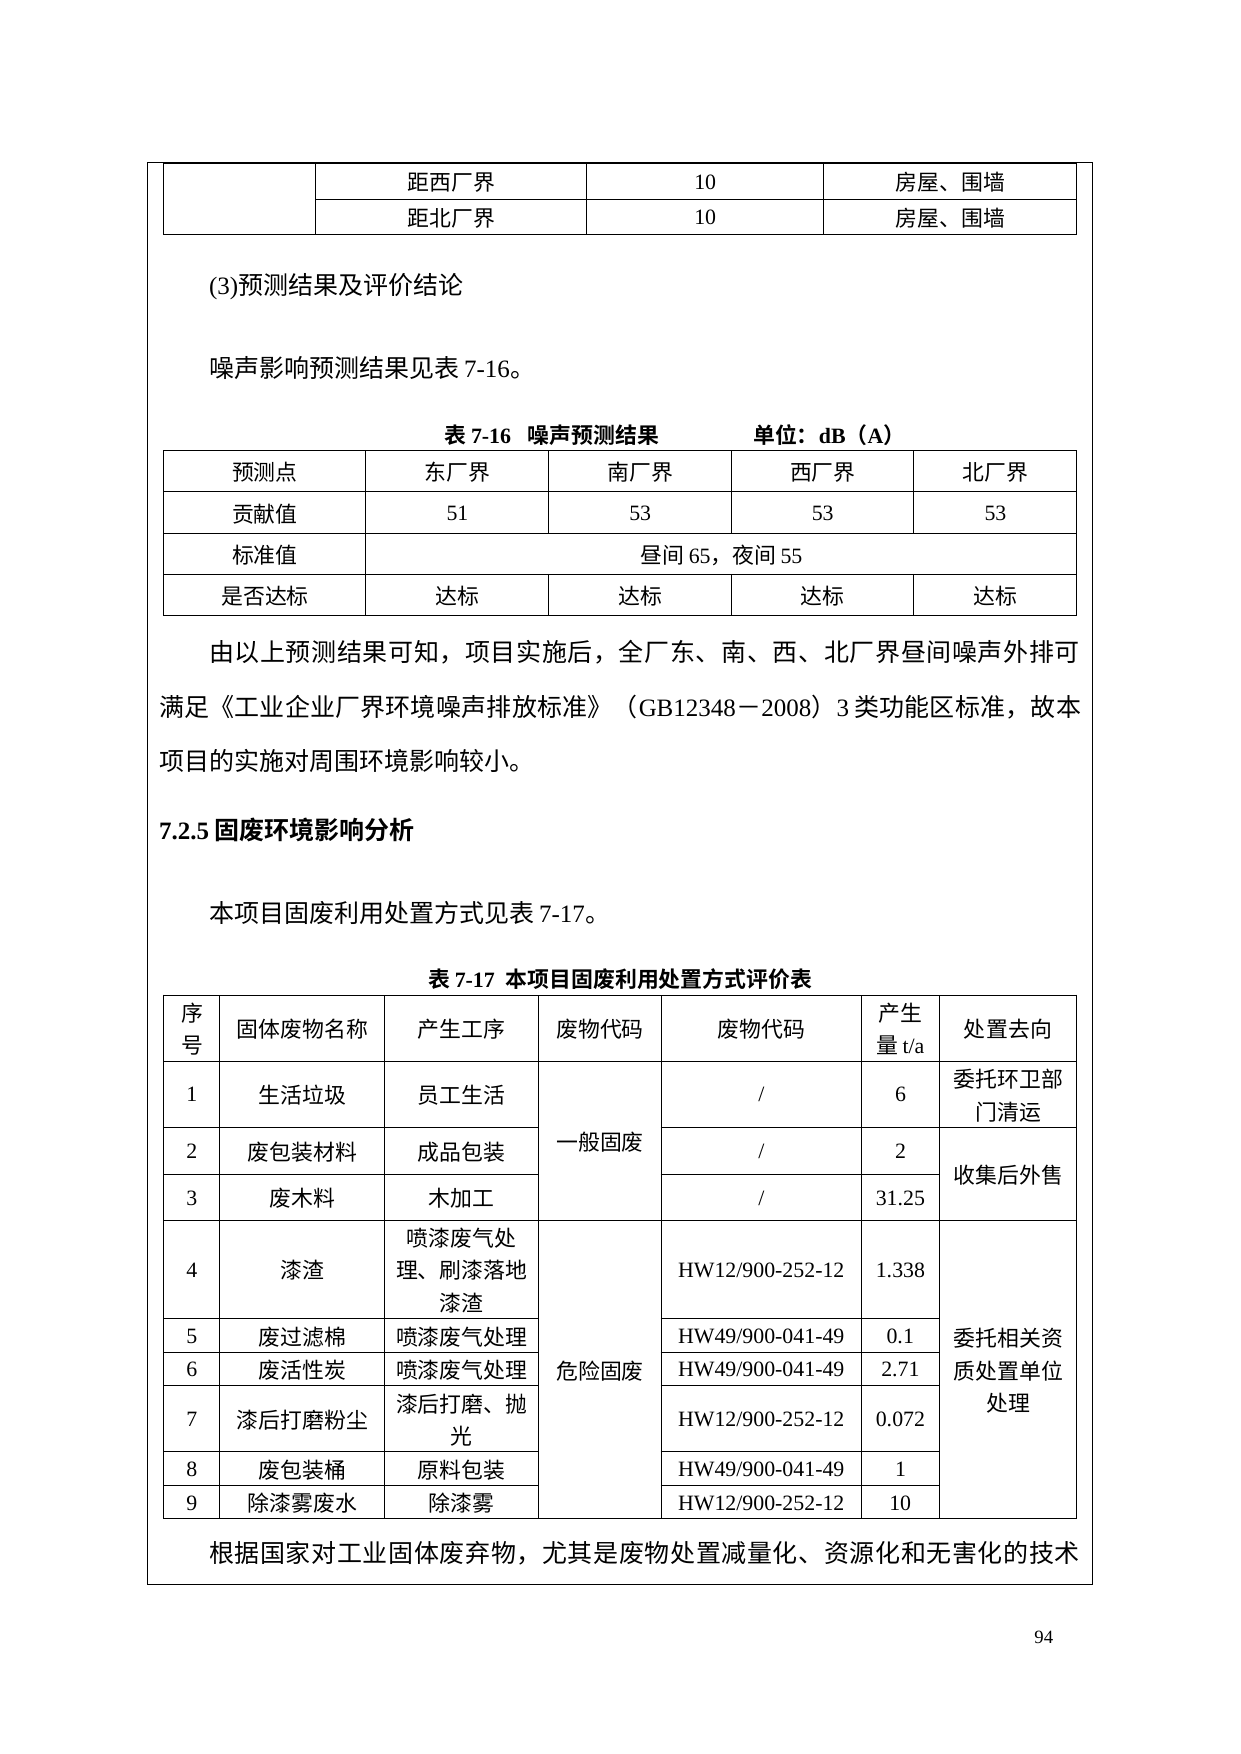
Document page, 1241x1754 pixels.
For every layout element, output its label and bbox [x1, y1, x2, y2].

table_header [148, 163, 1092, 1584]
